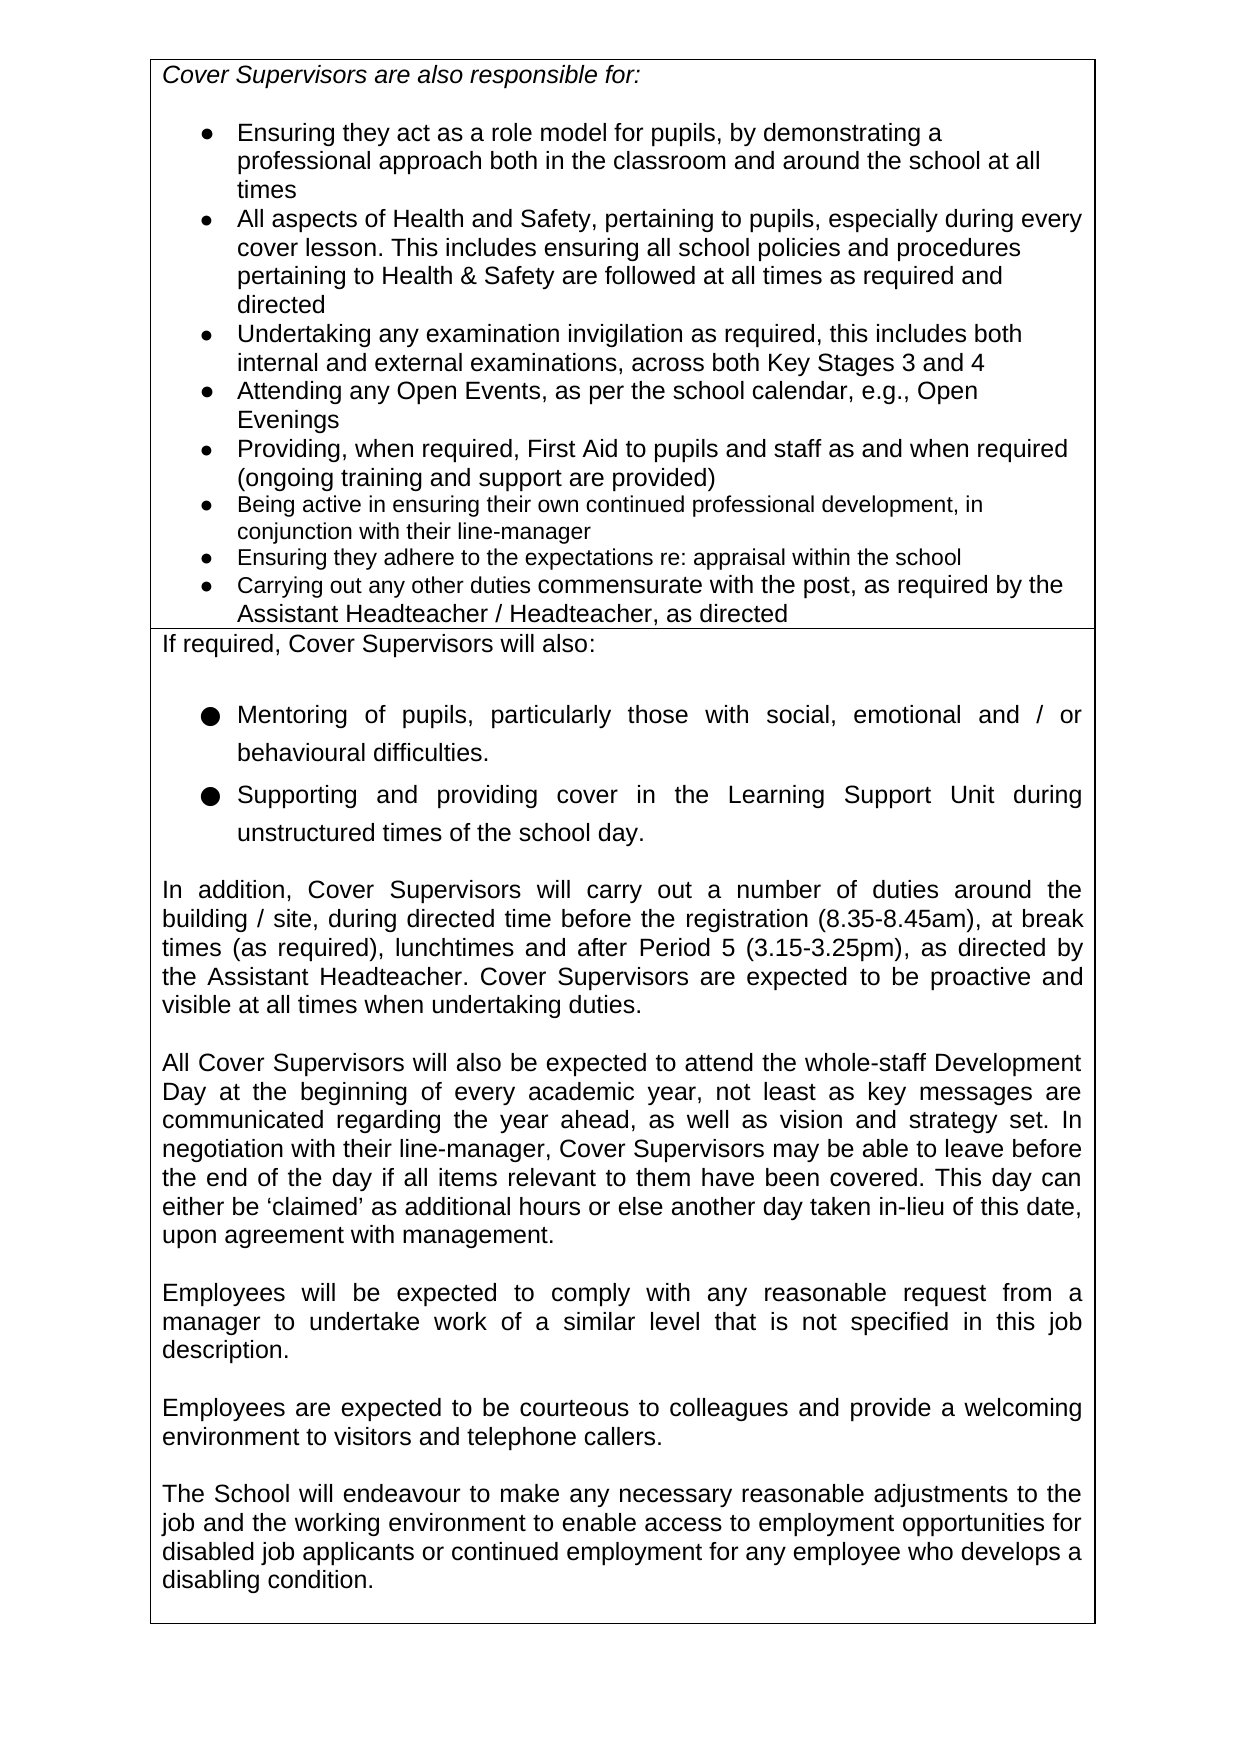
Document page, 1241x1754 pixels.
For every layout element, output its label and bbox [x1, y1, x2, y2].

table_cell [151, 60, 1094, 628]
table_cell [151, 629, 1094, 1623]
